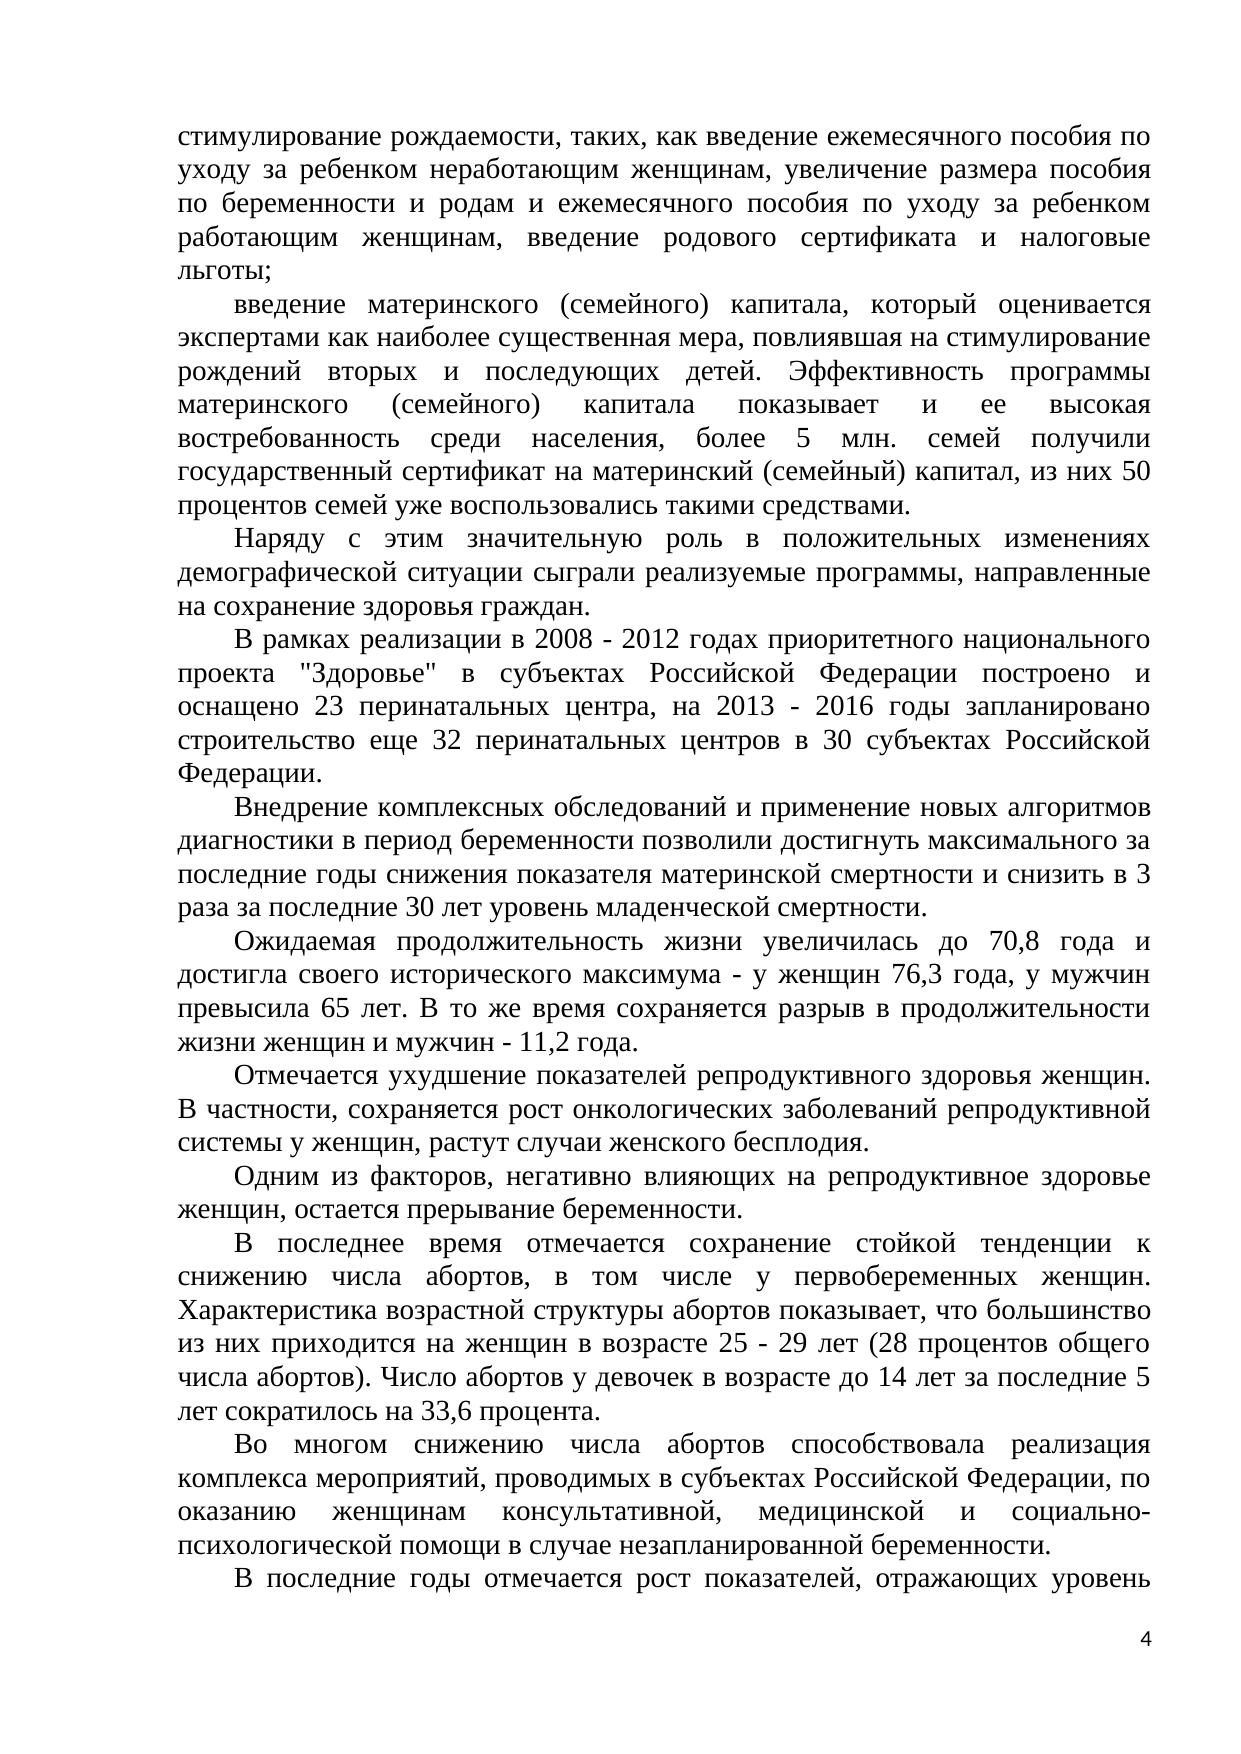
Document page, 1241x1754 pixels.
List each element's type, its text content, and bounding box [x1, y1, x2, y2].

text Наряду с этим значительную роль в положительных изменениях демографической ситуации сыграли реализуемые программы, направленные на сохранение здоровья граждан. [177, 521, 1152, 621]
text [177, 1560, 1152, 1594]
text введение материнского (семейного) капитала, который оценивается экспертами как наиболее существенная мера, повлиявшая на стимулирование рождений вторых и последующих детей. Эффективность программы материнского (семейного) капитала показывает и ее высокая востребованность среди населения, более 5 млн. семей получили государственный сертификат на материнский (семейный) капитал, из них 50 процентов семей уже воспользовались такими средствами. [177, 286, 1152, 521]
text Одним из факторов, негативно влияющих на репродуктивное здоровье женщин, остается прерывание беременности. [177, 1158, 1152, 1225]
text Внедрение комплексных обследований и применение новых алгоритмов диагностики в период беременности позволили достигнуть максимального за последние годы снижения показателя материнской смертности и снизить в 3 раза за последние 30 лет уровень младенческой смертности. [177, 789, 1152, 923]
text Во многом снижению числа абортов способствовала реализация комплекса мероприятий, проводимых в субъектах Российской Федерации, по оказанию женщинам консультативной, медицинской и социально-психологической помощи в случае незапланированной беременности. [177, 1426, 1152, 1560]
text В последнее время отмечается сохранение стойкой тенденции к снижению числа абортов, в том числе у первобеременных женщин. Характеристика возрастной структуры абортов показывает, что большинство из них приходится на женщин в возрасте 25 - 29 лет (28 процентов общего числа абортов). Число абортов у девочек в возрасте до 14 лет за последние 5 лет сократилось на 33,6 процента. [177, 1225, 1152, 1426]
text В рамках реализации в 2008 - 2012 годах приоритетного национального проекта "Здоровье" в субъектах Российской Федерации построено и оснащено 23 перинатальных центра, на 2013 - 2016 годы запланировано строительство еще 32 перинатальных центров в 30 субъектах Российской Федерации. [177, 621, 1152, 789]
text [177, 118, 1152, 286]
text Ожидаемая продолжительность жизни увеличилась до 70,8 года и достигла своего исторического максимума - у женщин 76,3 года, у мужчин превысила 65 лет. В то же время сохраняется разрыв в продолжительности жизни женщин и мужчин - 11,2 года. [177, 923, 1152, 1057]
text Отмечается ухудшение показателей репродуктивного здоровья женщин. В частности, сохраняется рост онкологических заболеваний репродуктивной системы у женщин, растут случаи женского бесплодия. [177, 1057, 1152, 1158]
